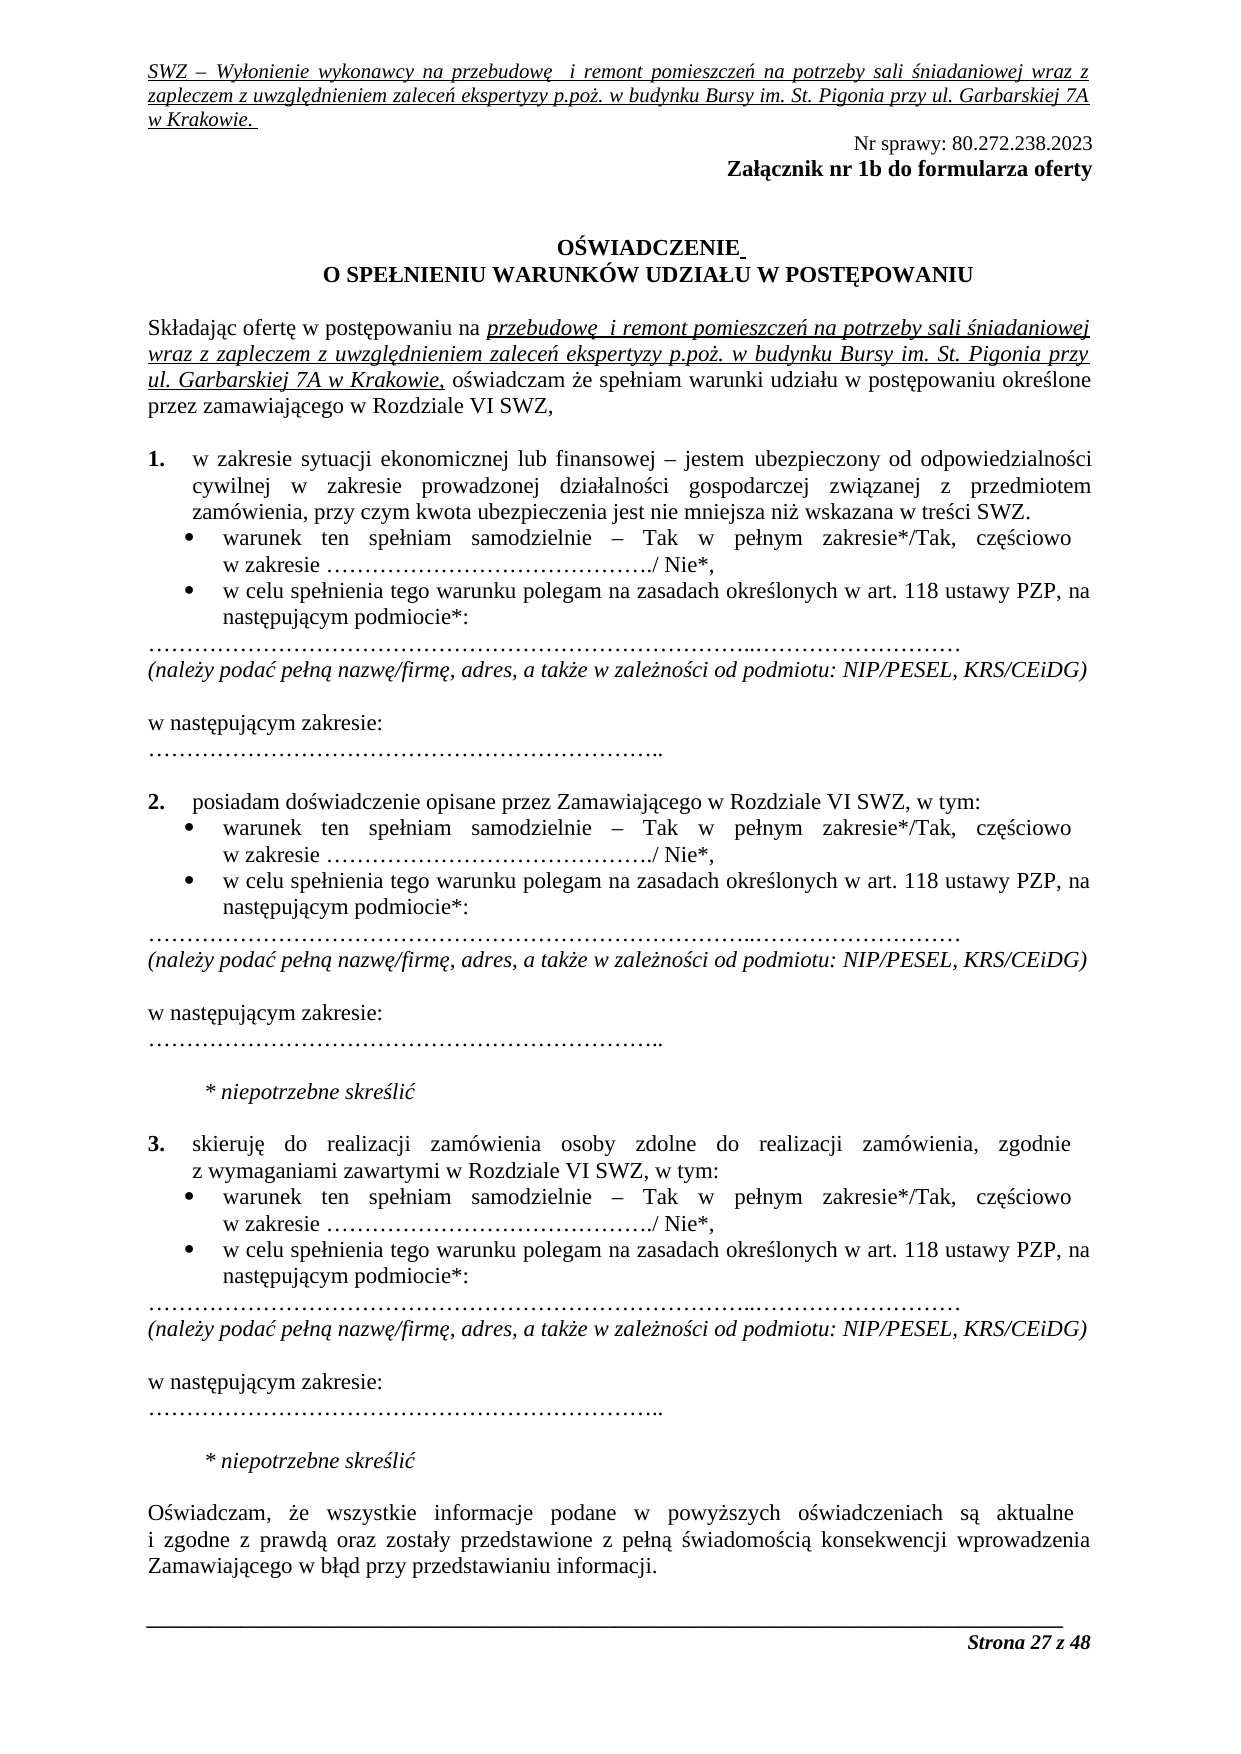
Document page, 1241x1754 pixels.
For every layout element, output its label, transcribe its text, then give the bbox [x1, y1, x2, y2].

list skieruję do realizacji zamówienia osoby zdolne do realizacji zamówienia, zgodnie z wymaganiami zawartymi w Rozdziale VI SWZ, w tym: [148, 1131, 1092, 1183]
list w celu spełnienia tego warunku polegam na zasadach określonych w art. 118 ustawy PZP, na następującym podmiocie*: [185, 577, 1092, 630]
text OŚWIADCZENIE [204, 234, 1092, 261]
text Oświadczam, że wszystkie informacje podane w powyższych oświadczeniach są aktualne i zgodne z prawdą oraz zostały przedstawione z pełną świadomością konsekwencji wprowadzenia Zamawiającego w błąd przy przedstawianiu informacji. [148, 1499, 1092, 1578]
text (należy podać pełną nazwę/firmę, adres, a także w zależności od podmiotu: NIP/PESEL, KRS/CEiDG) [148, 656, 1092, 682]
text w następującym zakresie: [148, 999, 1092, 1025]
text w następującym zakresie: [148, 709, 1092, 735]
text ……………………………………………………………………..……………………… [148, 630, 1092, 656]
list w zakresie sytuacji ekonomicznej lub finansowej – jestem ubezpieczony od odpowiedzialności cywilnej w zakresie prowadzonej działalności gospodarczej związanej z przedmiotem zamówienia, przy czym kwota ubezpieczenia jest nie mniejsza niż wskazana w treści SWZ. [148, 445, 1092, 524]
list w celu spełnienia tego warunku polegam na zasadach określonych w art. 118 ustawy PZP, na następującym podmiocie*: [185, 1236, 1092, 1289]
text ……………………………………………………………………..……………………… [148, 1289, 1092, 1315]
text * niepotrzebne skreślić [204, 1447, 1092, 1473]
list w celu spełnienia tego warunku polegam na zasadach określonych w art. 118 ustawy PZP, na następującym podmiocie*: [185, 867, 1092, 920]
text (należy podać pełną nazwę/firmę, adres, a także w zależności od podmiotu: NIP/PESEL, KRS/CEiDG) [148, 946, 1092, 972]
list posiadam doświadczenie opisane przez Zamawiającego w Rozdziale VI SWZ, w tym: [148, 788, 1092, 814]
text * niepotrzebne skreślić [204, 1078, 1092, 1104]
text ………………………………………………………….. [148, 1025, 1092, 1051]
list warunek ten spełniam samodzielnie – Tak w pełnym zakresie*/Tak, częściowo w zakresie ……………………………………./ Nie*, [185, 814, 1092, 867]
text ………………………………………………………….. [148, 735, 1092, 762]
text (należy podać pełną nazwę/firmę, adres, a także w zależności od podmiotu: NIP/PESEL, KRS/CEiDG) [148, 1315, 1092, 1341]
text O SPEŁNIENIU WARUNKÓW UDZIAŁU W POSTĘPOWANIU [204, 261, 1092, 287]
text w następującym zakresie: [148, 1368, 1092, 1394]
text Składając ofertę w postępowaniu na przebudowę i remont pomieszczeń na potrzeby sali śniadaniowej wraz z zapleczem z uwzględnieniem zaleceń ekspertyzy p.poż. w budynku Bursy im. St. Pigonia przy ul. Garbarskiej 7A w Krakowie, oświadczam że spełniam warunki udziału w postępowaniu określone przez zamawiającego w Rozdziale VI SWZ, [148, 313, 1092, 419]
list warunek ten spełniam samodzielnie – Tak w pełnym zakresie*/Tak, częściowo w zakresie ……………………………………./ Nie*, [185, 524, 1092, 577]
text Załącznik nr 1b do formularza oferty [148, 155, 1092, 182]
list warunek ten spełniam samodzielnie – Tak w pełnym zakresie*/Tak, częściowo w zakresie ……………………………………./ Nie*, [185, 1183, 1092, 1236]
text ……………………………………………………………………..……………………… [148, 920, 1092, 946]
text ………………………………………………………….. [148, 1394, 1092, 1420]
